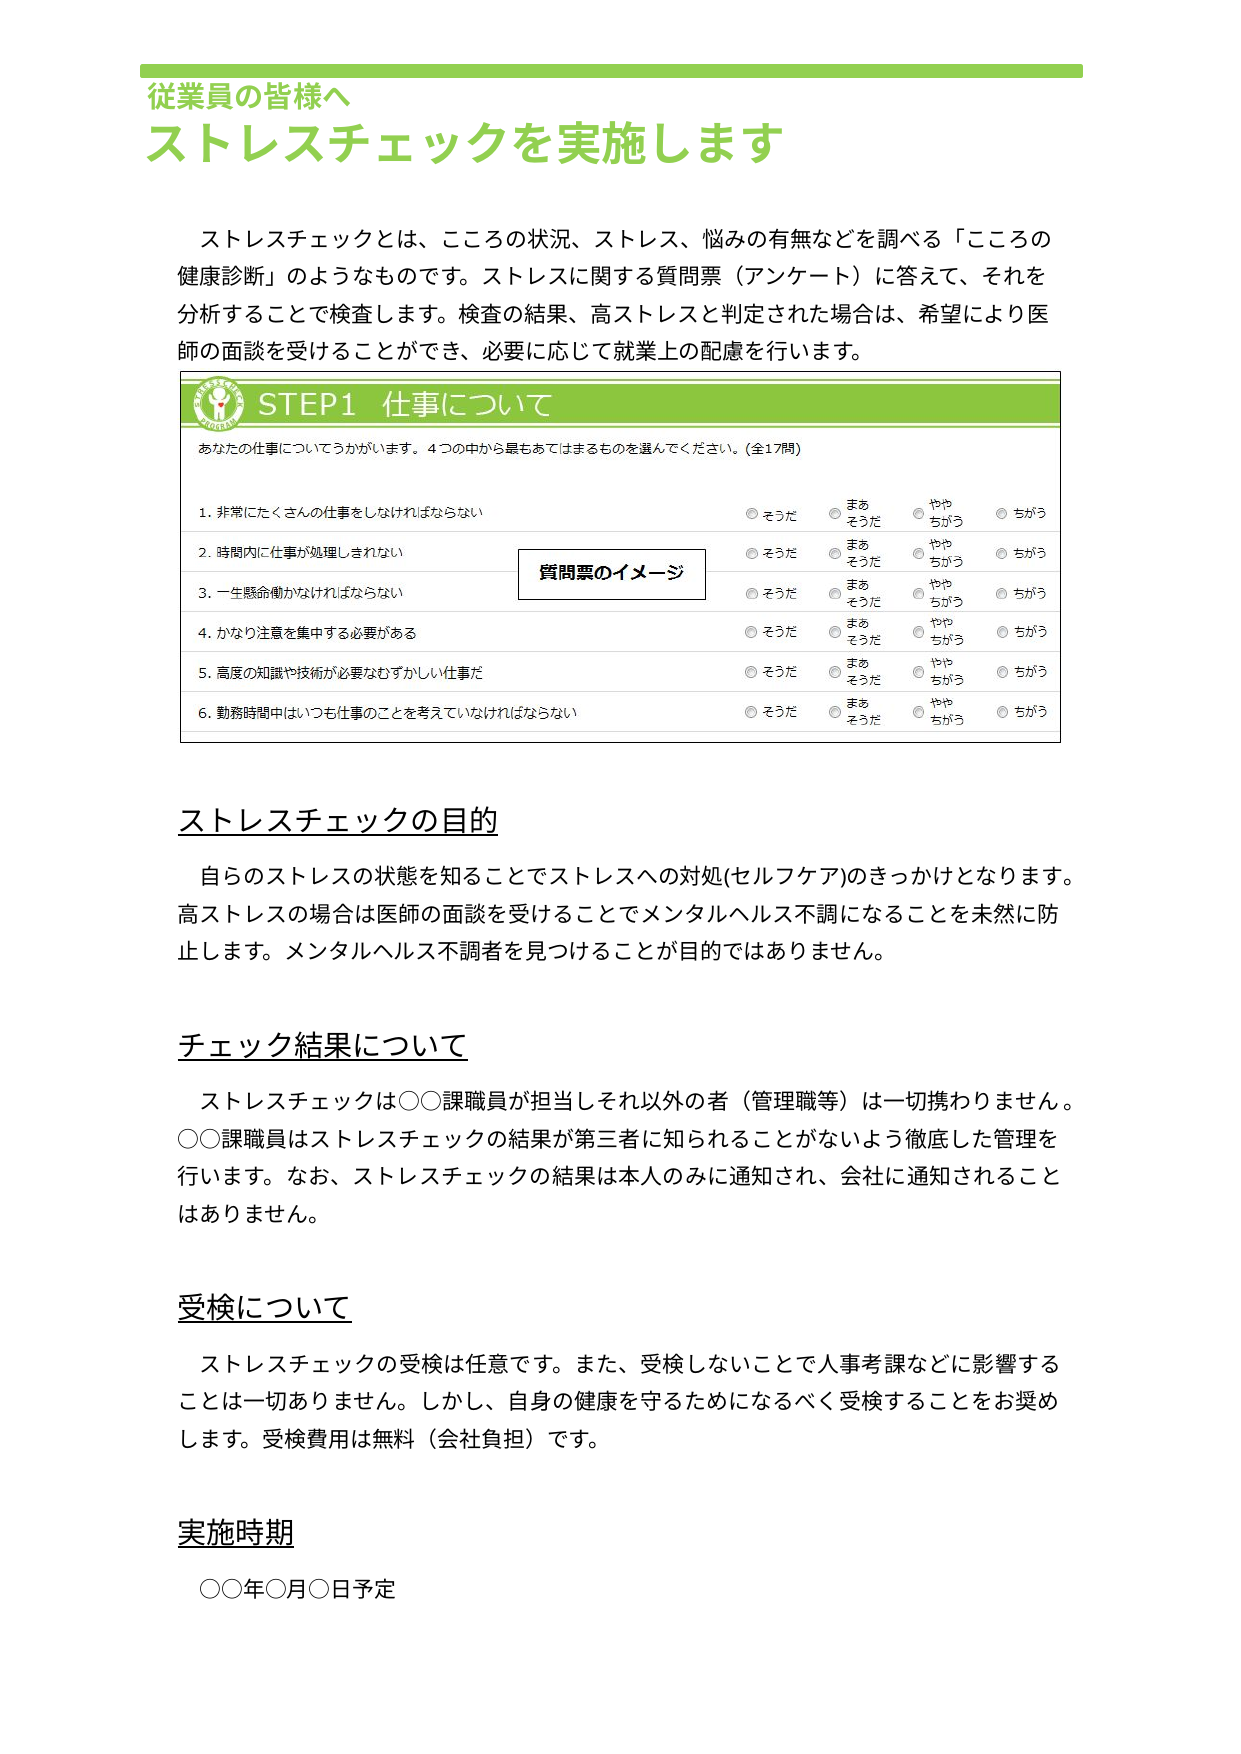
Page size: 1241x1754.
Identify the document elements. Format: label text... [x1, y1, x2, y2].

text ストレスチェックの目的 [177, 781, 1063, 856]
text 受検について [177, 1269, 1063, 1344]
text チェック結果について [177, 1006, 1063, 1081]
picture [177, 368, 1063, 745]
text 実施時期 [177, 1494, 1063, 1569]
text ストレスチェックは○○課職員が担当しそれ以外の者（管理職等）は一切携わりません。○○課職員はストレスチェックの結果が第三者に知られることがないよう徹底した管理を行います。なお、ストレスチェックの結果は本人のみに通知され、会社に通知されることはありません。 [177, 1081, 1063, 1231]
text ストレスチェックとは、こころの状況、ストレス、悩みの有無などを調べる「こころの健康診断」のようなものです。ストレスに関する質問票（アンケート）に答えて、それを分析することで検査します。検査の結果、高ストレスと判定された場合は、希望により医師の面談を受けることができ、必要に応じて就業上の配慮を行います。 [177, 219, 1063, 368]
text 自らのストレスの状態を知ることでストレスへの対処(セルフケア)のきっかけとなります。高ストレスの場合は医師の面談を受けることでメンタルヘルス不調になることを未然に防止します。メンタルヘルス不調者を見つけることが目的ではありません。 [177, 856, 1063, 969]
text ○○年○月○日予定 [177, 1569, 1063, 1606]
text ストレスチェックの受検は任意です。また、受検しないことで人事考課などに影響することは一切ありません。しかし、自身の健康を守るためになるべく受検することをお奨めします。受検費用は無料（会社負担）です。 [177, 1344, 1063, 1456]
